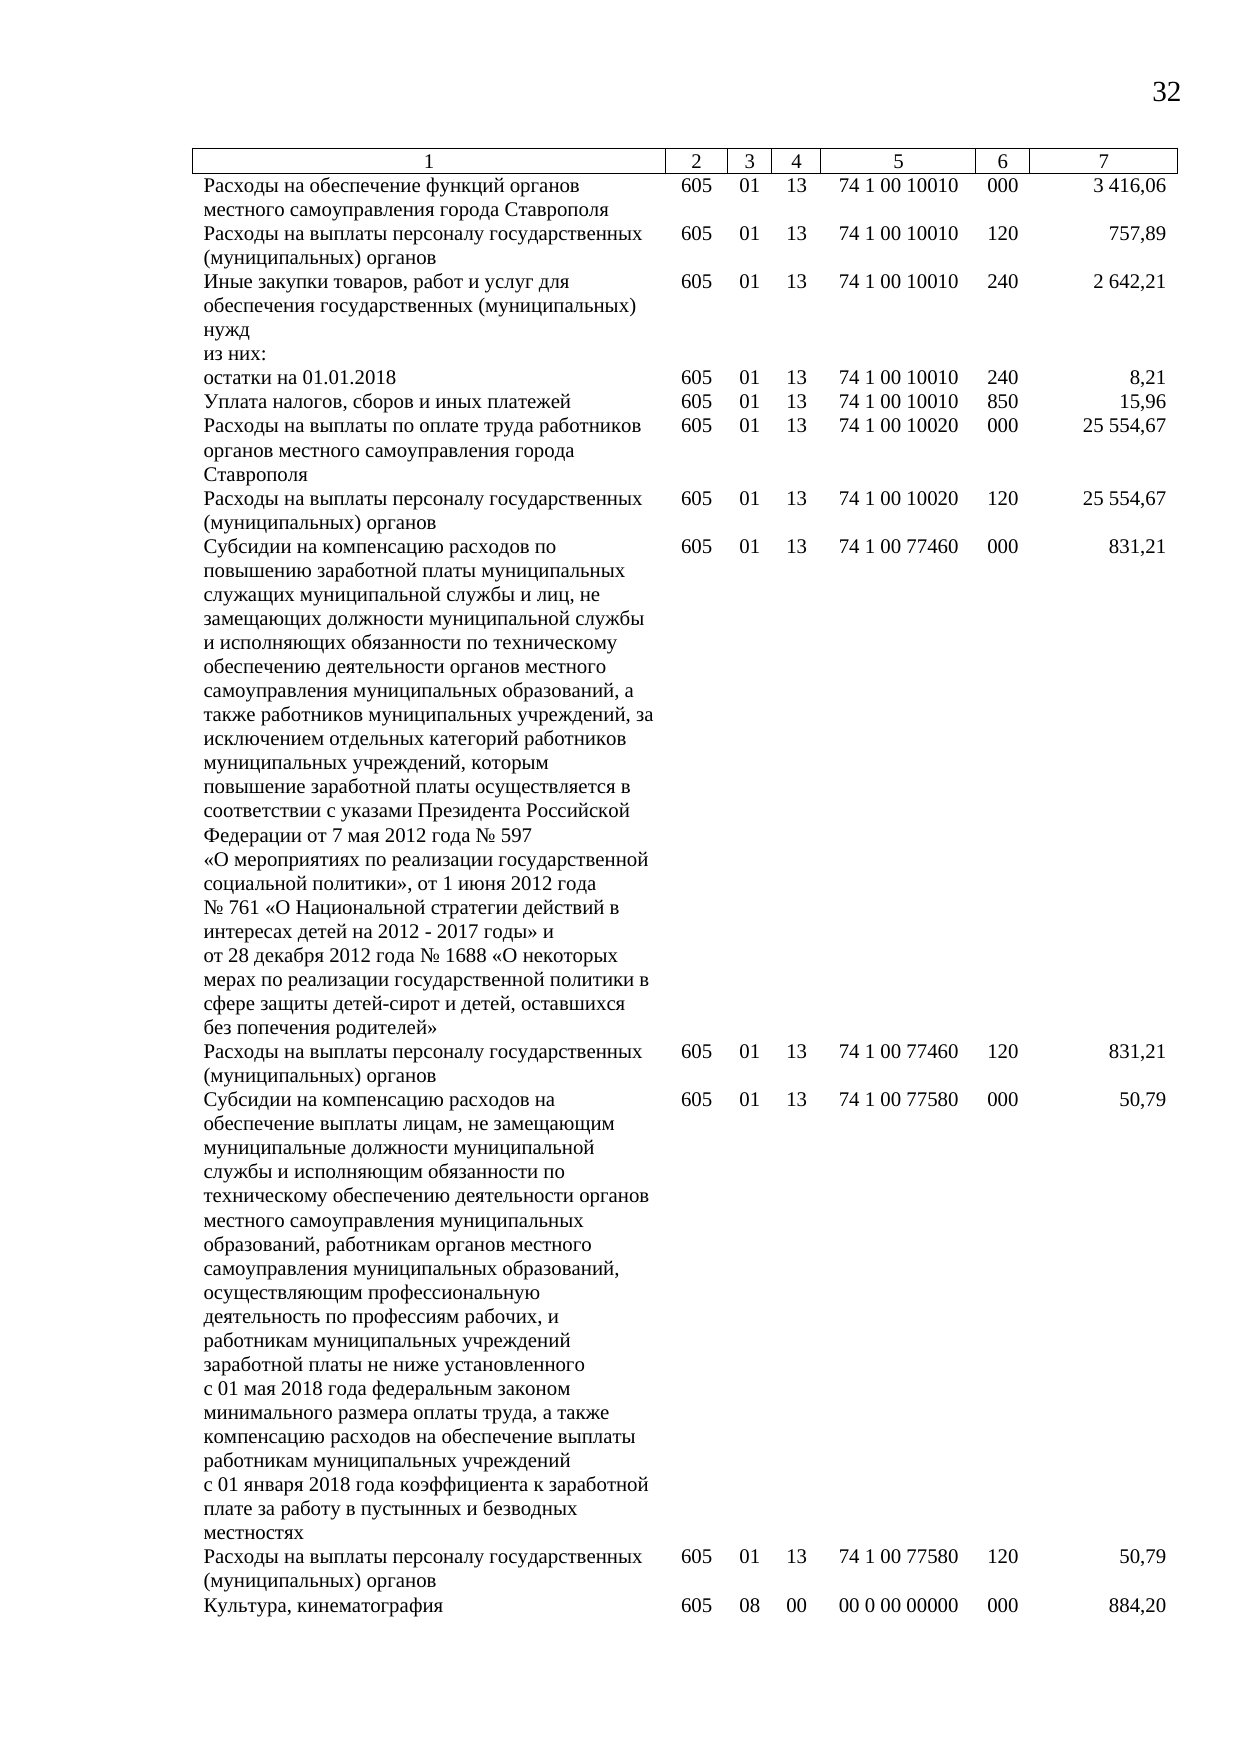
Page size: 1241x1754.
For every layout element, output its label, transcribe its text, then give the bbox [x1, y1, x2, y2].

table_header 2 [666, 149, 727, 173]
table_header 1 [193, 149, 665, 173]
table_header 3 [728, 149, 771, 173]
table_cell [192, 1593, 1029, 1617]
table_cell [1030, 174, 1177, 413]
table_header 5 [821, 149, 975, 173]
table_header 4 [772, 149, 820, 173]
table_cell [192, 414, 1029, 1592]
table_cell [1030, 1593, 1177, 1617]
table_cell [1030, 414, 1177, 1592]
table_header 7 [1030, 149, 1177, 173]
table_header 6 [976, 149, 1029, 173]
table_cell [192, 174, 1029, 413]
